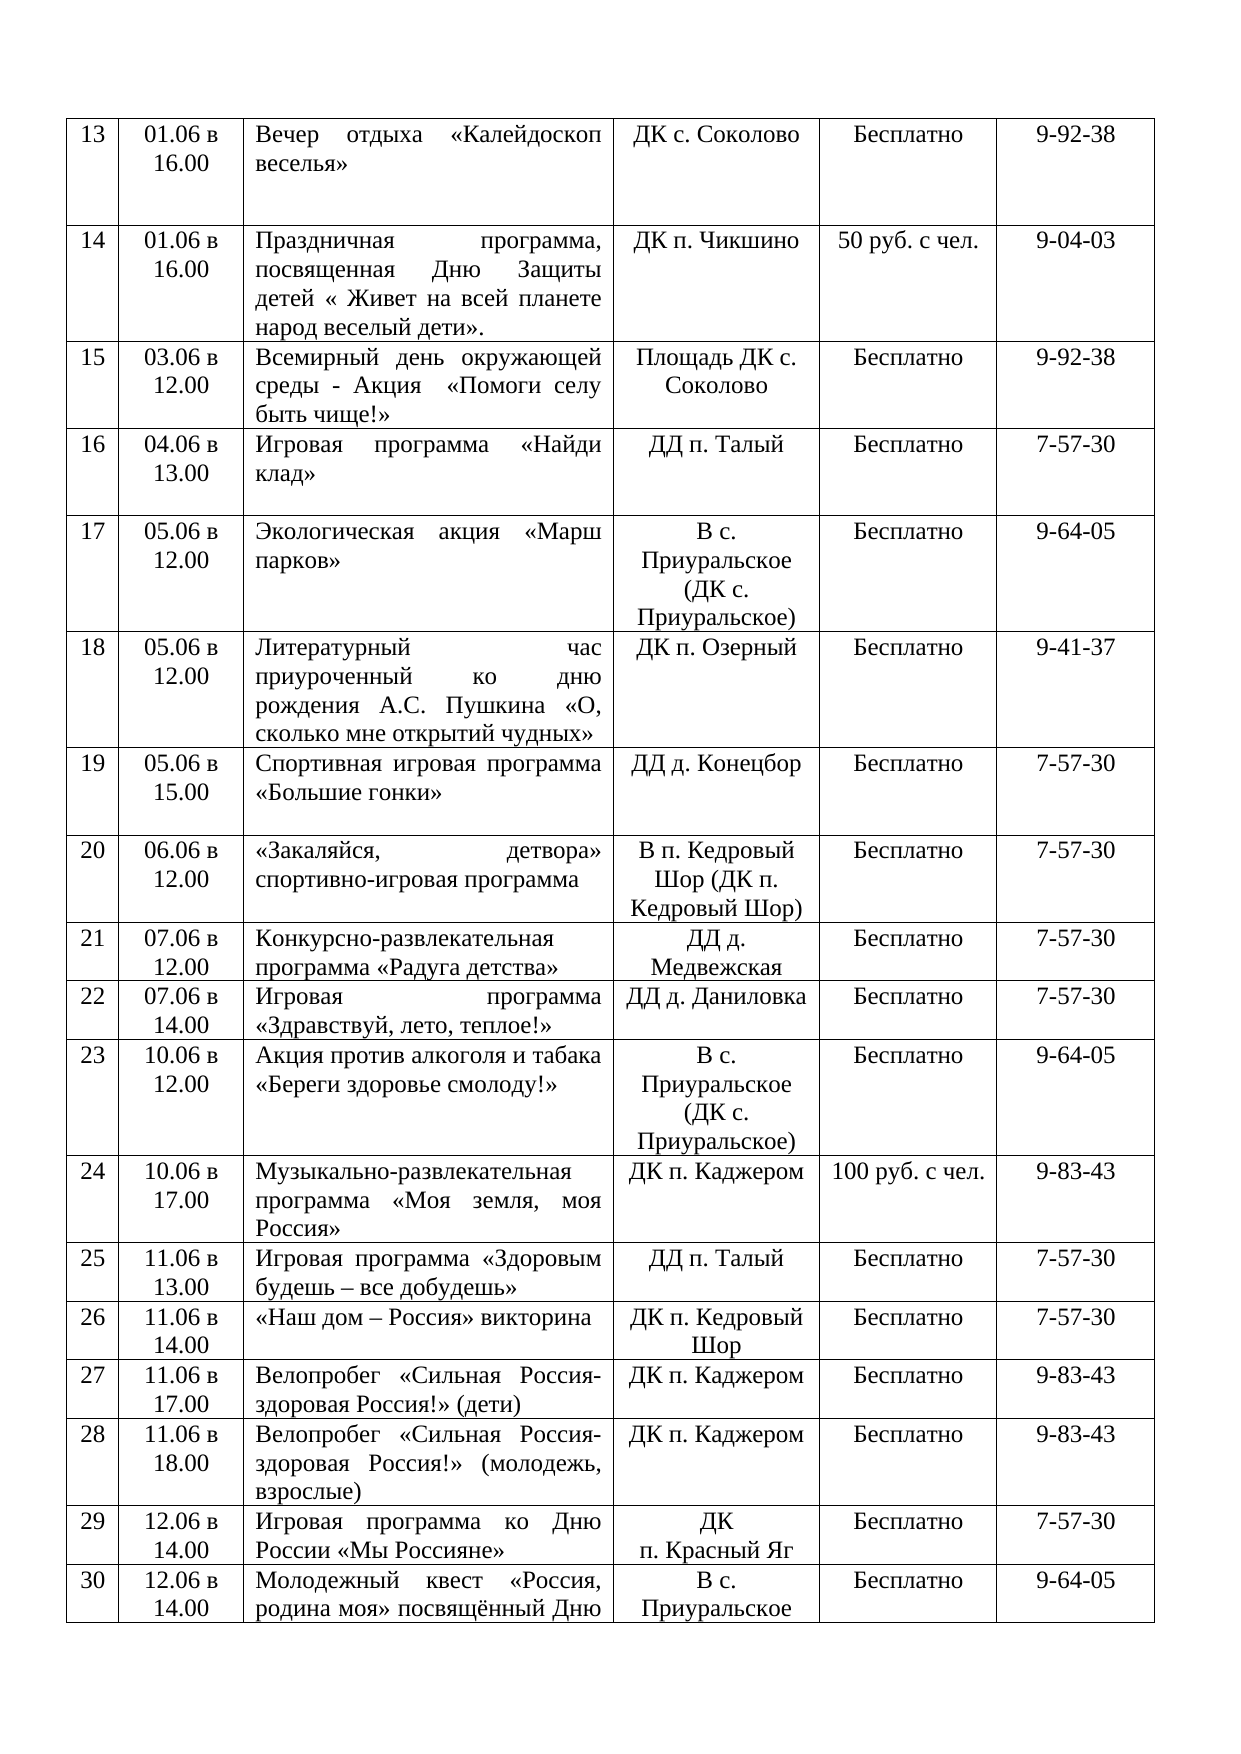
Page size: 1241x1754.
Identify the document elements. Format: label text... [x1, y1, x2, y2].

table_cell 11.06 в 14.00 [119, 1302, 243, 1359]
table_cell ДК п. Кедровый Шор [614, 1302, 819, 1359]
table_cell 11.06 в 18.00 [119, 1419, 243, 1505]
table_cell Бесплатно [820, 516, 996, 631]
table_cell ДК п. Красный Яг [614, 1506, 819, 1564]
table_cell [67, 342, 118, 428]
table_cell [67, 1156, 118, 1242]
table_cell Велопробег «Сильная Россия- здоровая Россия!» (дети) [244, 1360, 613, 1418]
table_cell ДК п. Озерный [614, 632, 819, 747]
table_cell 10.06 в 17.00 [119, 1156, 243, 1242]
table_cell 9-64-05 [997, 516, 1154, 631]
table_cell 07.06 в 14.00 [119, 981, 243, 1039]
table_cell [67, 1040, 118, 1155]
table_cell [67, 1243, 118, 1301]
table_cell Бесплатно [820, 748, 996, 834]
table_cell [67, 1419, 118, 1505]
table_cell Бесплатно [820, 119, 996, 224]
table_cell 7-57-30 [997, 1506, 1154, 1564]
table_cell Игровая программа «Найди клад» [244, 429, 613, 515]
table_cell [244, 1565, 613, 1622]
table_cell 7-57-30 [997, 923, 1154, 980]
table_cell Бесплатно [820, 1419, 996, 1505]
table_cell 9-83-43 [997, 1156, 1154, 1242]
table_cell Спортивная игровая программа «Большие гонки» [244, 748, 613, 834]
table_cell 05.06 в 12.00 [119, 632, 243, 747]
table_cell Игровая программа «Здравствуй, лето, теплое!» [244, 981, 613, 1039]
table_cell В с. Приуральское (ДК с. Приуральское) [614, 516, 819, 631]
table_cell 03.06 в 12.00 [119, 342, 243, 428]
table_cell Бесплатно [820, 836, 996, 922]
table_cell Бесплатно [820, 981, 996, 1039]
table_cell ДК п. Чикшино [614, 226, 819, 341]
table_cell 10.06 в 12.00 [119, 1040, 243, 1155]
table_cell Праздничная программа, посвященная Дню Защиты детей « Живет на всей планете народ веселый дети». [244, 226, 613, 341]
table_cell 9-64-05 [997, 1565, 1154, 1622]
table_cell Бесплатно [820, 1040, 996, 1155]
table_cell [67, 981, 118, 1039]
table_cell 01.06 в 16.00 [119, 119, 243, 224]
table_cell 7-57-30 [997, 429, 1154, 515]
table_cell 9-92-38 [997, 119, 1154, 224]
table_cell Бесплатно [820, 342, 996, 428]
table_cell 11.06 в 17.00 [119, 1360, 243, 1418]
table_cell 9-64-05 [997, 1040, 1154, 1155]
table_cell 06.06 в 12.00 [119, 836, 243, 922]
table_cell В с. Приуральское (ДК с. Приуральское) [614, 1040, 819, 1155]
table_cell Вечер отдыха «Калейдоскоп веселья» [244, 119, 613, 224]
table_cell 05.06 в 15.00 [119, 748, 243, 834]
table_cell [67, 516, 118, 631]
table_cell Бесплатно [820, 1565, 996, 1622]
table_cell [67, 429, 118, 515]
table_cell 12.06 в 14.00 [119, 1565, 243, 1622]
table_cell Литературный час приуроченный ко дню рождения А.С. Пушкина «О, сколько мне открытий чудных» [244, 632, 613, 747]
table_cell 50 руб. с чел. [820, 226, 996, 341]
table_cell 11.06 в 13.00 [119, 1243, 243, 1301]
table_cell ДД п. Талый [614, 1243, 819, 1301]
table_cell 01.06 в 16.00 [119, 226, 243, 341]
table_cell 07.06 в 12.00 [119, 923, 243, 980]
table_cell 9-04-03 [997, 226, 1154, 341]
table_cell ДД д. Конецбор [614, 748, 819, 834]
table_cell В п. Кедровый Шор (ДК п. Кедровый Шор) [614, 836, 819, 922]
table_cell ДК п. Каджером [614, 1360, 819, 1418]
table_cell 9-41-37 [997, 632, 1154, 747]
table_cell ДК п. Каджером [614, 1156, 819, 1242]
table_cell [67, 923, 118, 980]
table_cell Экологическая акция «Марш парков» [244, 516, 613, 631]
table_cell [614, 1565, 819, 1622]
table_cell Бесплатно [820, 1302, 996, 1359]
table_cell ДД д. Медвежская [614, 923, 819, 980]
table_cell [67, 226, 118, 341]
table_cell 12.06 в 14.00 [119, 1506, 243, 1564]
table_cell Бесплатно [820, 429, 996, 515]
table_cell ДД п. Талый [614, 429, 819, 515]
table_cell «Наш дом – Россия» викторина [244, 1302, 613, 1359]
table_cell [67, 748, 118, 834]
table_cell ДК п. Каджером [614, 1419, 819, 1505]
table_cell 7-57-30 [997, 1243, 1154, 1301]
table_cell Бесплатно [820, 923, 996, 980]
table_cell Велопробег «Сильная Россия- здоровая Россия!» (молодежь, взрослые) [244, 1419, 613, 1505]
table_cell ДД д. Даниловка [614, 981, 819, 1039]
table_cell 7-57-30 [997, 748, 1154, 834]
table_cell Конкурсно-развлекательная программа «Радуга детства» [244, 923, 613, 980]
table_cell Акция против алкоголя и табака «Береги здоровье смолоду!» [244, 1040, 613, 1155]
table_cell Площадь ДК с. Соколово [614, 342, 819, 428]
table_cell 04.06 в 13.00 [119, 429, 243, 515]
table_cell [67, 1360, 118, 1418]
table_cell 05.06 в 12.00 [119, 516, 243, 631]
table_cell Всемирный день окружающей среды - Акция «Помоги селу быть чище!» [244, 342, 613, 428]
table_cell Бесплатно [820, 1506, 996, 1564]
table_cell Игровая программа ко Дню России «Мы Россияне» [244, 1506, 613, 1564]
table_cell [67, 1565, 118, 1622]
table_cell [67, 119, 118, 224]
table_cell 9-83-43 [997, 1360, 1154, 1418]
table_cell 9-83-43 [997, 1419, 1154, 1505]
table_cell 100 руб. с чел. [820, 1156, 996, 1242]
table_cell [67, 1506, 118, 1564]
table_cell 9-92-38 [997, 342, 1154, 428]
table_cell [67, 1302, 118, 1359]
table_cell ДК с. Соколово [614, 119, 819, 224]
table_cell 7-57-30 [997, 1302, 1154, 1359]
table_cell Игровая программа «Здоровым будешь – все добудешь» [244, 1243, 613, 1301]
table_cell 7-57-30 [997, 981, 1154, 1039]
table_cell 7-57-30 [997, 836, 1154, 922]
table_cell [67, 632, 118, 747]
table_cell Бесплатно [820, 1243, 996, 1301]
table_cell [67, 836, 118, 922]
table_cell Бесплатно [820, 1360, 996, 1418]
table_cell «Закаляйся, детвора» спортивно-игровая программа [244, 836, 613, 922]
table_cell Музыкально-развлекательная программа «Моя земля, моя Россия» [244, 1156, 613, 1242]
table_cell Бесплатно [820, 632, 996, 747]
